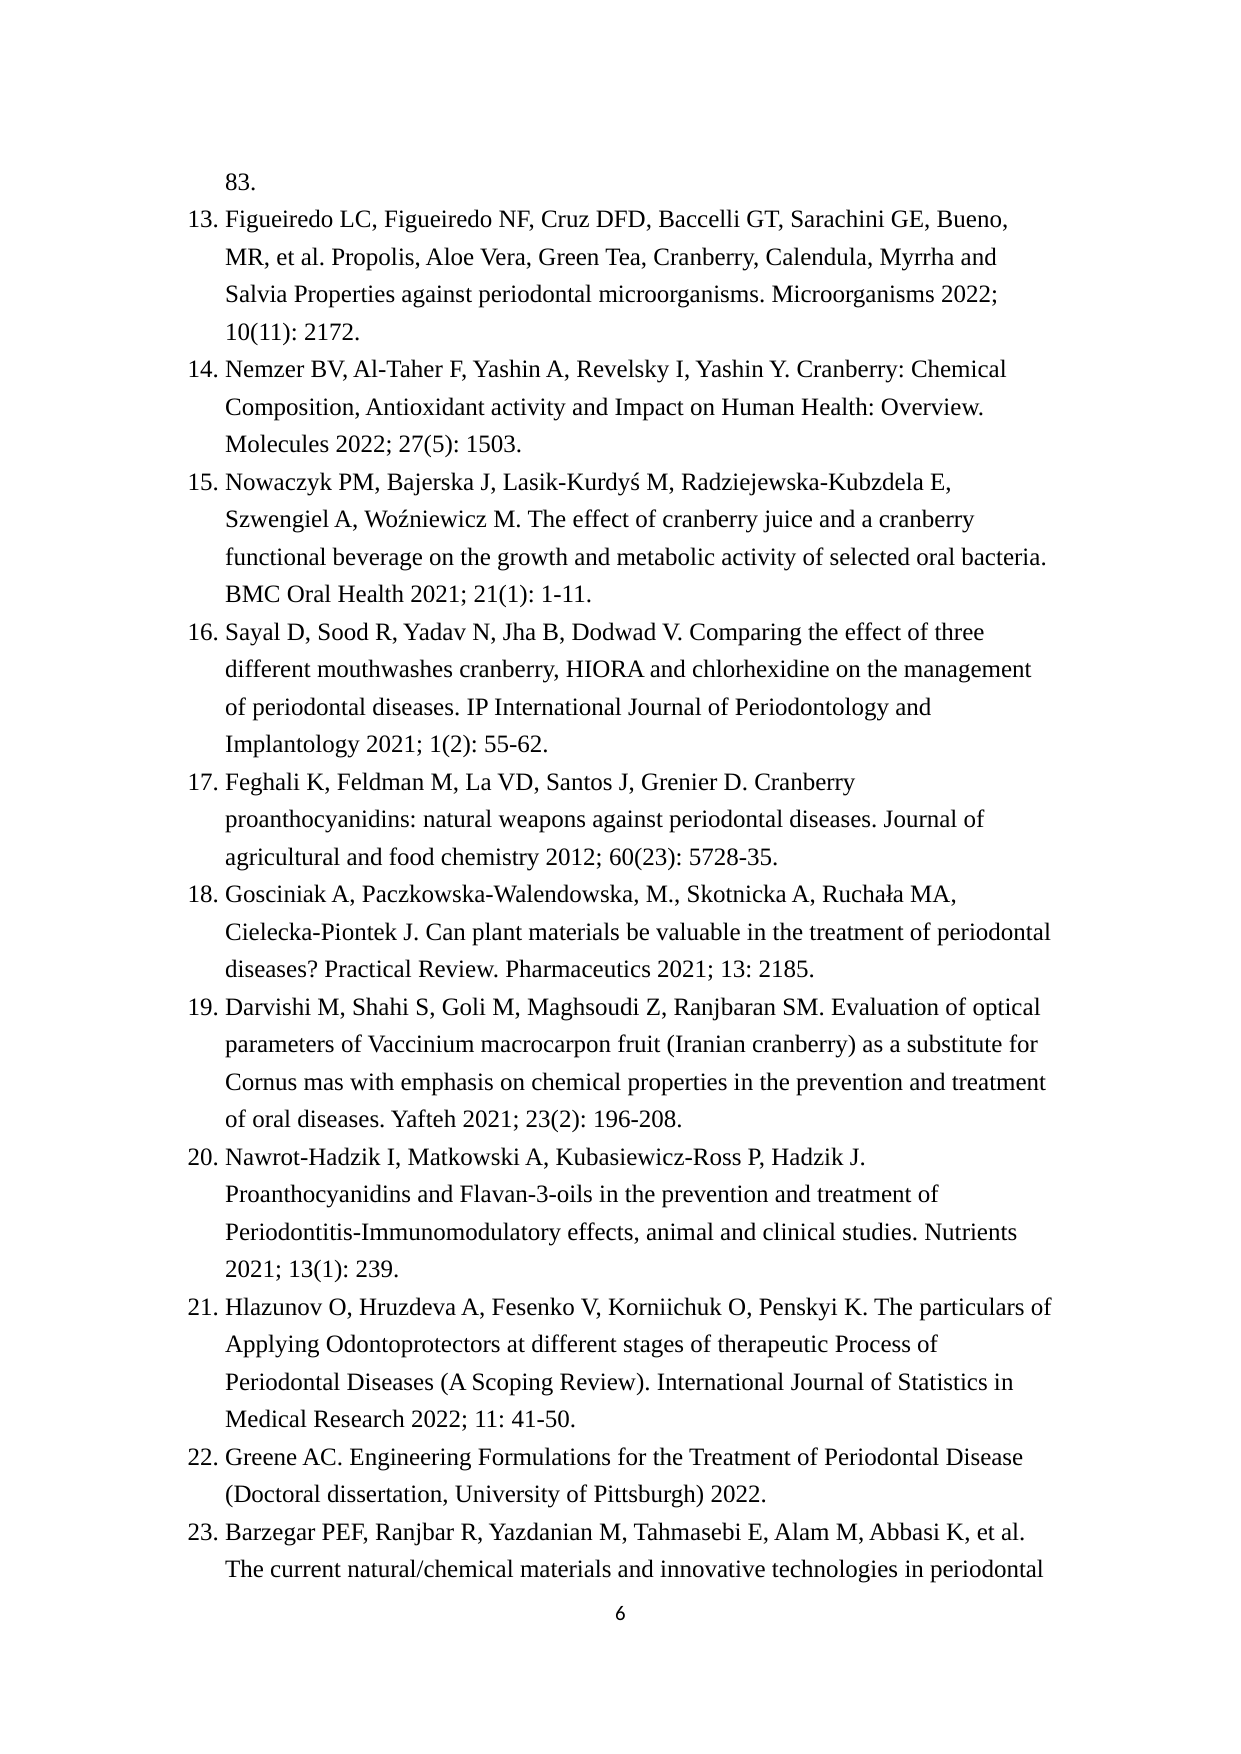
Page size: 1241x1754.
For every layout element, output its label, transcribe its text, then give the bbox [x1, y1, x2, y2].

list Darvishi M, Shahi S, Goli M, Maghsoudi Z, Ranjbaran SM. Evaluation of optical parameters of Vaccinium macrocarpon fruit (Iranian cranberry) as a substitute for Cornus mas with emphasis on chemical properties in the prevention and treatment of oral diseases. Yafteh 2021; 23(2): 196-208. [187, 987, 1053, 1137]
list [187, 162, 1053, 200]
list Figueiredo LC, Figueiredo NF, Cruz DFD, Baccelli GT, Sarachini GE, Bueno, MR, et al. Propolis, Aloe Vera, Green Tea, Cranberry, Calendula, Myrrha and Salvia Properties against periodontal microorganisms. Microorganisms 2022; 10(11): 2172. [187, 200, 1053, 350]
list Nemzer BV, Al-Taher F, Yashin A, Revelsky I, Yashin Y. Cranberry: Chemical Composition, Antioxidant activity and Impact on Human Health: Overview. Molecules 2022; 27(5): 1503. [187, 350, 1053, 462]
list Greene AC. Engineering Formulations for the Treatment of Periodontal Disease (Doctoral dissertation, University of Pittsburgh) 2022. [187, 1437, 1053, 1512]
list Sayal D, Sood R, Yadav N, Jha B, Dodwad V. Comparing the effect of three different mouthwashes cranberry, HIORA and chlorhexidine on the management of periodontal diseases. IP International Journal of Periodontology and Implantology 2021; 1(2): 55-62. [187, 612, 1053, 762]
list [187, 1512, 1053, 1587]
list Hlazunov O, Hruzdeva A, Fesenko V, Korniichuk O, Penskyi K. The particulars of Applying Odontoprotectors at different stages of therapeutic Process of Periodontal Diseases (A Scoping Review). International Journal of Statistics in Medical Research 2022; 11: 41-50. [187, 1287, 1053, 1437]
list Feghali K, Feldman M, La VD, Santos J, Grenier D. Cranberry proanthocyanidins: natural weapons against periodontal diseases. Journal of agricultural and food chemistry 2012; 60(23): 5728-35. [187, 762, 1053, 875]
list Nowaczyk PM, Bajerska J, Lasik-Kurdyś M, Radziejewska-Kubzdela E, Szwengiel A, Woźniewicz M. The effect of cranberry juice and a cranberry functional beverage on the growth and metabolic activity of selected oral bacteria. BMC Oral Health 2021; 21(1): 1-11. [187, 462, 1053, 612]
list Nawrot-Hadzik I, Matkowski A, Kubasiewicz-Ross P, Hadzik J. Proanthocyanidins and Flavan-3-oils in the prevention and treatment of Periodontitis-Immunomodulatory effects, animal and clinical studies. Nutrients 2021; 13(1): 239. [187, 1137, 1053, 1287]
list Gosciniak A, Paczkowska-Walendowska, M., Skotnicka A, Ruchała MA, Cielecka-Piontek J. Can plant materials be valuable in the treatment of periodontal diseases? Practical Review. Pharmaceutics 2021; 13: 2185. [187, 875, 1053, 987]
